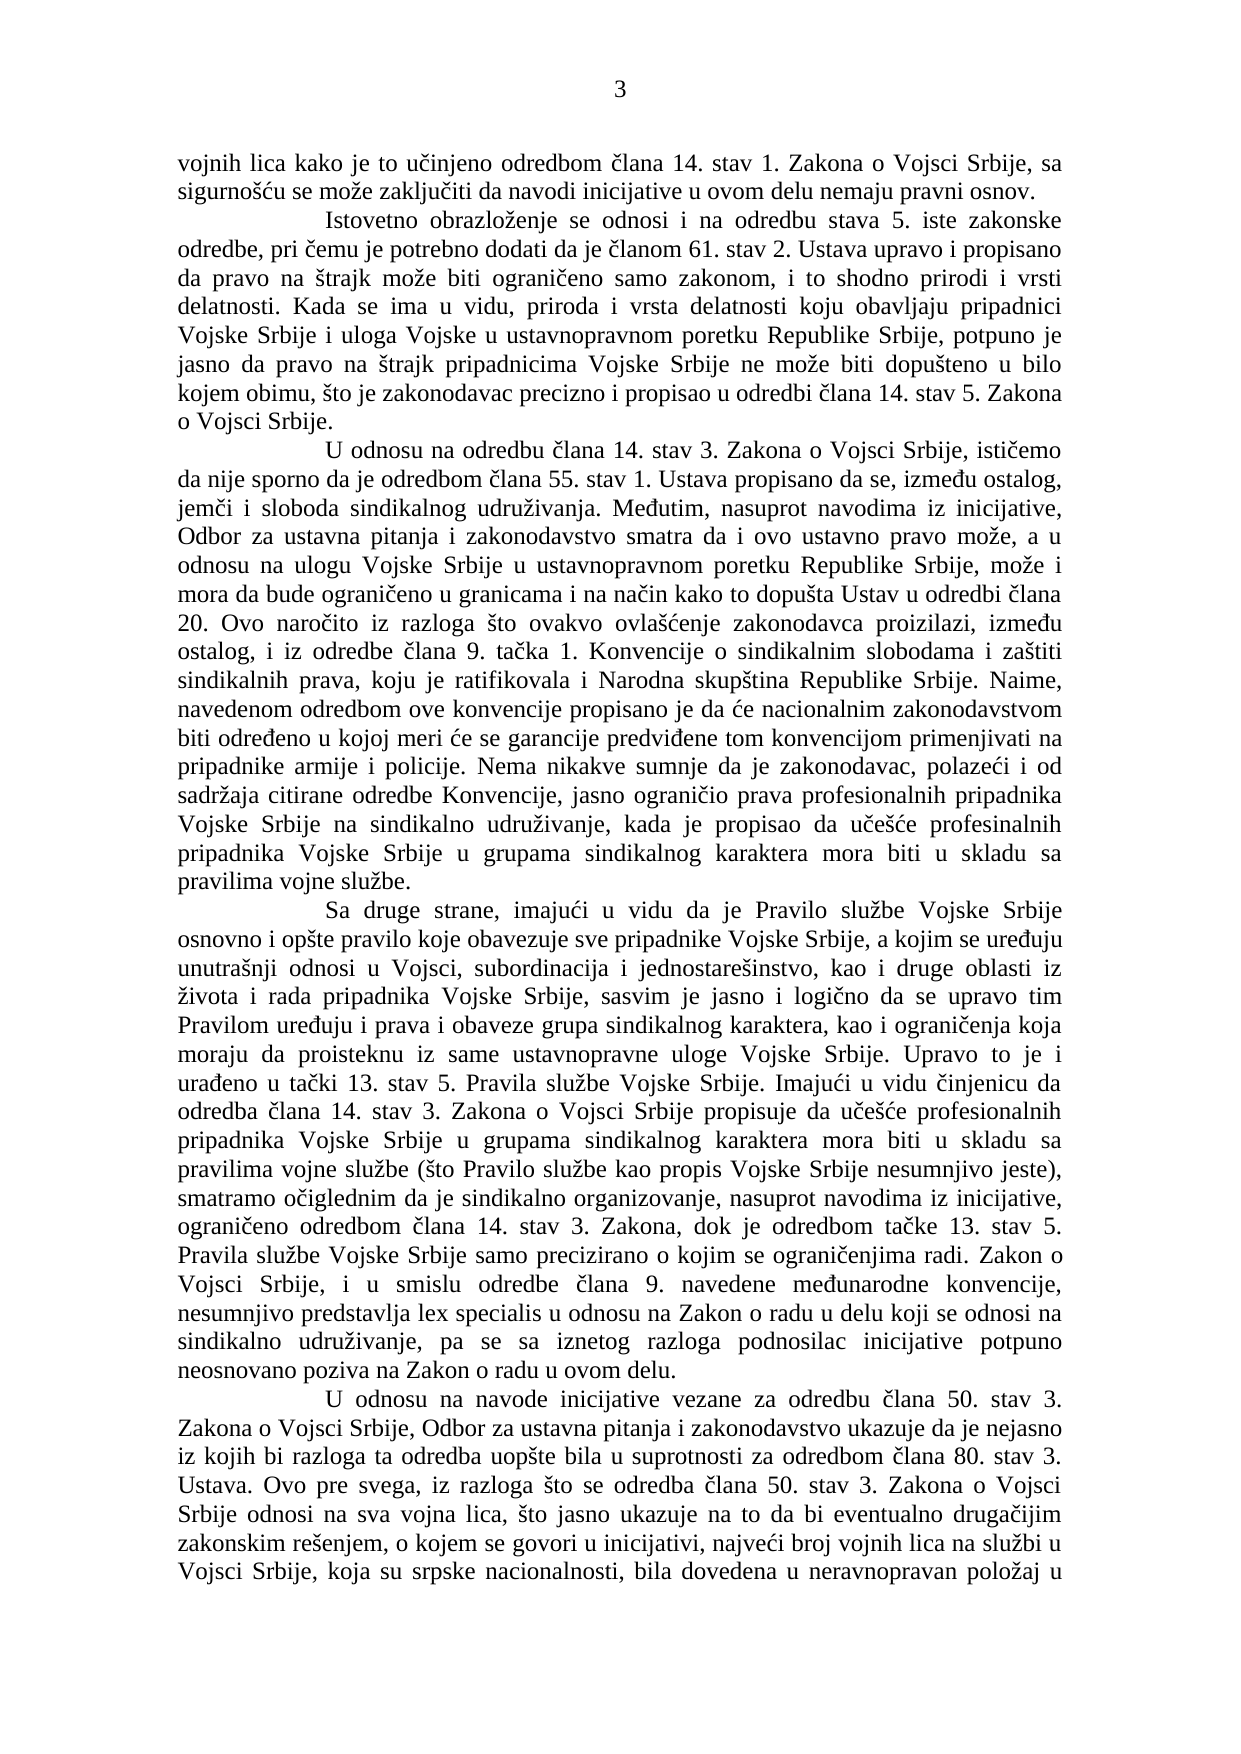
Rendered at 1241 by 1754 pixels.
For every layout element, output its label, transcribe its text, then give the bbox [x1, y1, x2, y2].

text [177, 148, 1063, 205]
text Istovetno obrazloženje se odnosi i na odredbu stava 5. iste zakonske odredbe, pri čemu je potrebno dodati da je članom 61. stav 2. Ustava upravo i propisano da pravo na štrajk može biti ograničeno samo zakonom, i to shodno prirodi i vrsti delatnosti. Kada se ima u vidu, priroda i vrsta delatnosti koju obavljaju pripadnici Vojske Srbije i uloga Vojske u ustavnopravnom poretku Republike Srbije, potpuno je jasno da pravo na štrajk pripadnicima Vojske Srbije ne može biti dopušteno u bilo kojem obimu, što je zakonodavac precizno i propisao u odredbi člana 14. stav 5. Zakona o Vojsci Srbije. [177, 205, 1063, 435]
text Sa druge strane, imajući u vidu da je Pravilo službe Vojske Srbije osnovno i opšte pravilo koje obavezuje sve pripadnike Vojske Srbije, a kojim se uređuju unutrašnji odnosi u Vojsci, subordinacija i jednostarešinstvo, kao i druge oblasti iz života i rada pripadnika Vojske Srbije, sasvim je jasno i logično da se upravo tim Pravilom uređuju i prava i obaveze grupa sindikalnog karaktera, kao i ograničenja koja moraju da proisteknu iz same ustavnopravne uloge Vojske Srbije. Upravo to je i urađeno u tački 13. stav 5. Pravila službe Vojske Srbije. Imajući u vidu činjenicu da odredba člana 14. stav 3. Zakona o Vojsci Srbije propisuje da učešće profesionalnih pripadnika Vojske Srbije u grupama sindikalnog karaktera mora biti u skladu sa pravilima vojne službe (što Pravilo službe kao propis Vojske Srbije nesumnjivo jeste), smatramo očiglednim da je sindikalno organizovanje, nasuprot navodima iz inicijative, ograničeno odredbom člana 14. stav 3. Zakona, dok je odredbom tačke 13. stav 5. Pravila službe Vojske Srbije samo precizirano o kojim se ograničenjima radi. Zakon o Vojsci Srbije, i u smislu odredbe člana 9. navedene međunarodne konvencije, nesumnjivo predstavlja lex specialis u odnosu na Zakon o radu u delu koji se odnosi na sindikalno udruživanje, pa se sa iznetog razloga podnosilac inicijative potpuno neosnovano poziva na Zakon o radu u ovom delu. [177, 895, 1063, 1384]
text U odnosu na odredbu člana 14. stav 3. Zakona o Vojsci Srbije, ističemo da nije sporno da je odredbom člana 55. stav 1. Ustava propisano da se, između ostalog, jemči i sloboda sindikalnog udruživanja. Međutim, nasuprot navodima iz inicijative, Odbor za ustavna pitanja i zakonodavstvo smatra da i ovo ustavno pravo može, a u odnosu na ulogu Vojske Srbije u ustavnopravnom poretku Republike Srbije, može i mora da bude ograničeno u granicama i na način kako to dopušta Ustav u odredbi člana 20. Ovo naročito iz razloga što ovakvo ovlašćenje zakonodavca proizilazi, između ostalog, i iz odredbe člana 9. tačka 1. Konvencije o sindikalnim slobodama i zaštiti sindikalnih prava, koju je ratifikovala i Narodna skupština Republike Srbije. Naime, navedenom odredbom ove konvencije propisano je da će nacionalnim zakonodavstvom biti određeno u kojoj meri će se garancije predviđene tom konvencijom primenjivati na pripadnike armije i policije. Nema nikakve sumnje da je zakonodavac, polazeći i od sadržaja citirane odredbe Konvencije, jasno ograničio prava profesionalnih pripadnika Vojske Srbije na sindikalno udruživanje, kada je propisao da učešće profesinalnih pripadnika Vojske Srbije u grupama sindikalnog karaktera mora biti u skladu sa pravilima vojne službe. [177, 435, 1063, 895]
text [177, 1384, 1063, 1585]
